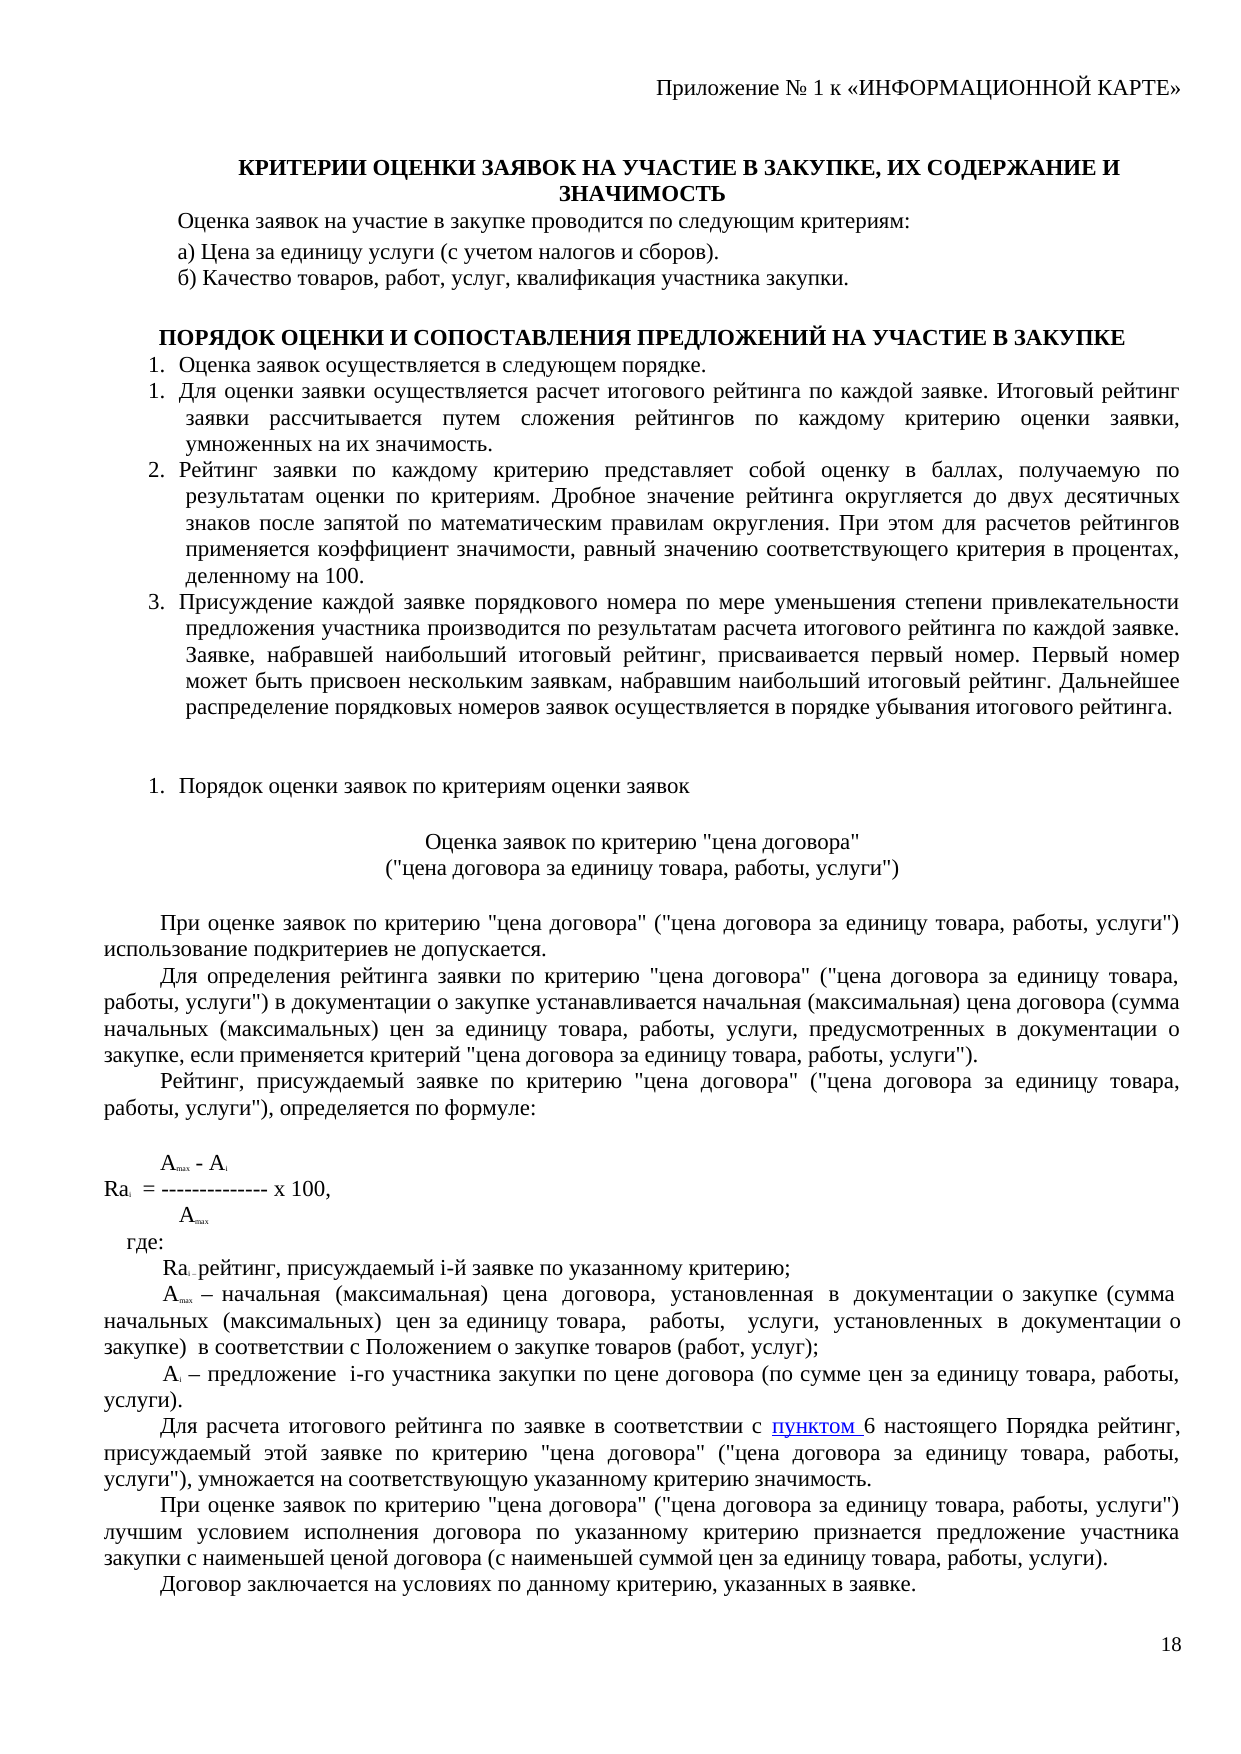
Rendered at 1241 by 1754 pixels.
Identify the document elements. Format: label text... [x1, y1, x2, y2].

text Рейтинг, присуждаемый заявке по критерию "цена договора" ("цена договора за единицу товара, работы, услуги"), определяется по формуле: [103, 1067, 1181, 1120]
text При оценке заявок по критерию "цена договора" ("цена договора за единицу товара, работы, услуги") использование подкритериев не допускается. [103, 909, 1181, 962]
text б) Качество товаров, работ, услуг, квалификация участника закупки. [103, 264, 1181, 291]
text Оценка заявок по критерию "цена договора" [103, 828, 1181, 854]
text КРИТЕРИИ ОЦЕНКИ ЗАЯВОК НА УЧАСТИЕ В ЗАКУПКЕ, ИХ СОДЕРЖАНИЕ И ЗНАЧИМОСТЬ [103, 154, 1181, 207]
text При оценке заявок по критерию "цена договора" ("цена договора за единицу товара, работы, услуги") лучшим условием исполнения договора по указанному критерию признается предложение участника закупки с наименьшей ценой договора (с наименьшей суммой цен за единицу товара, работы, услуги). [103, 1491, 1181, 1570]
list Для оценки заявки осуществляется расчет итогового рейтинга по каждой заявке. Итоговый рейтинг заявки рассчитывается путем сложения рейтингов по каждому критерию оценки заявки, умноженных на их значимость. [148, 377, 1181, 456]
text Rai – рейтинг, присуждаемый i-й заявке по указанному критерию; [103, 1254, 1181, 1281]
text Договор заключается на условиях по данному критерию, указанных в заявке. [103, 1570, 1181, 1597]
text Для расчета итогового рейтинга по заявке в соответствии с пунктом 6 настоящего Порядка рейтинг, присуждаемый этой заявке по критерию "цена договора" ("цена договора за единицу товара, работы, услуги"), умножается на соответствующую указанному критерию значимость. [103, 1412, 1181, 1491]
text ("цена договора за единицу товара, работы, услуги") [103, 854, 1181, 880]
text Для определения рейтинга заявки по критерию "цена договора" ("цена договора за единицу товара, работы, услуги") в документации о закупке устанавливается начальная (максимальная) цена договора (сумма начальных (максимальных) цен за единицу товара, работы, услуги, предусмотренных в документации о закупке, если применяется критерий "цена договора за единицу товара, работы, услуги"). [103, 962, 1181, 1067]
text Оценка заявок на участие в закупке проводится по следующим критериям: [103, 207, 1181, 233]
text Rai = -------------- x 100, [103, 1175, 1181, 1201]
list Оценка заявок осуществляется в следующем порядке. [148, 351, 1181, 377]
list Порядок оценки заявок по критериям оценки заявок [148, 773, 1181, 799]
text а) Цена за единицу услуги (с учетом налогов и сборов). [103, 238, 1181, 264]
text Amax - Ai [103, 1149, 1181, 1175]
text Ai – предложение i-го участника закупки по цене договора (по сумме цен за единицу товара, работы, услуги). [103, 1359, 1181, 1412]
text где: [103, 1228, 1181, 1254]
list Рейтинг заявки по каждому критерию представляет собой оценку в баллах, получаемую по результатам оценки по критериям. Дробное значение рейтинга округляется до двух десятичных знаков после запятой по математическим правилам округления. При этом для расчетов рейтингов применяется коэффициент значимости, равный значению соответствующего критерия в процентах, деленному на 100. [148, 456, 1181, 588]
text Amax – начальная (максимальная) цена договора, установленная в документации о закупке (сумма начальных (максимальных) цен за единицу товара, работы, услуги, установленных в документации о закупке) в соответствии с Положением о закупке товаров (работ, услуг); [103, 1281, 1181, 1359]
list Присуждение каждой заявке порядкового номера по мере уменьшения степени привлекательности предложения участника производится по результатам расчета итогового рейтинга по каждой заявке. Заявке, набравшей наибольший итоговый рейтинг, присваивается первый номер. Первый номер может быть присвоен нескольким заявкам, набравшим наибольший итоговый рейтинг. Дальнейшее распределение порядковых номеров заявок осуществляется в порядке убывания итогового рейтинга. [148, 588, 1181, 720]
text ПОРЯДОК ОЦЕНКИ И СОПОСТАВЛЕНИЯ ПРЕДЛОЖЕНИЙ НА УЧАСТИЕ В ЗАКУПКЕ [103, 324, 1181, 351]
text Приложение № 1 к «ИНФОРМАЦИОННОЙ КАРТЕ» [44, 74, 1181, 100]
text Amax [103, 1201, 1181, 1228]
